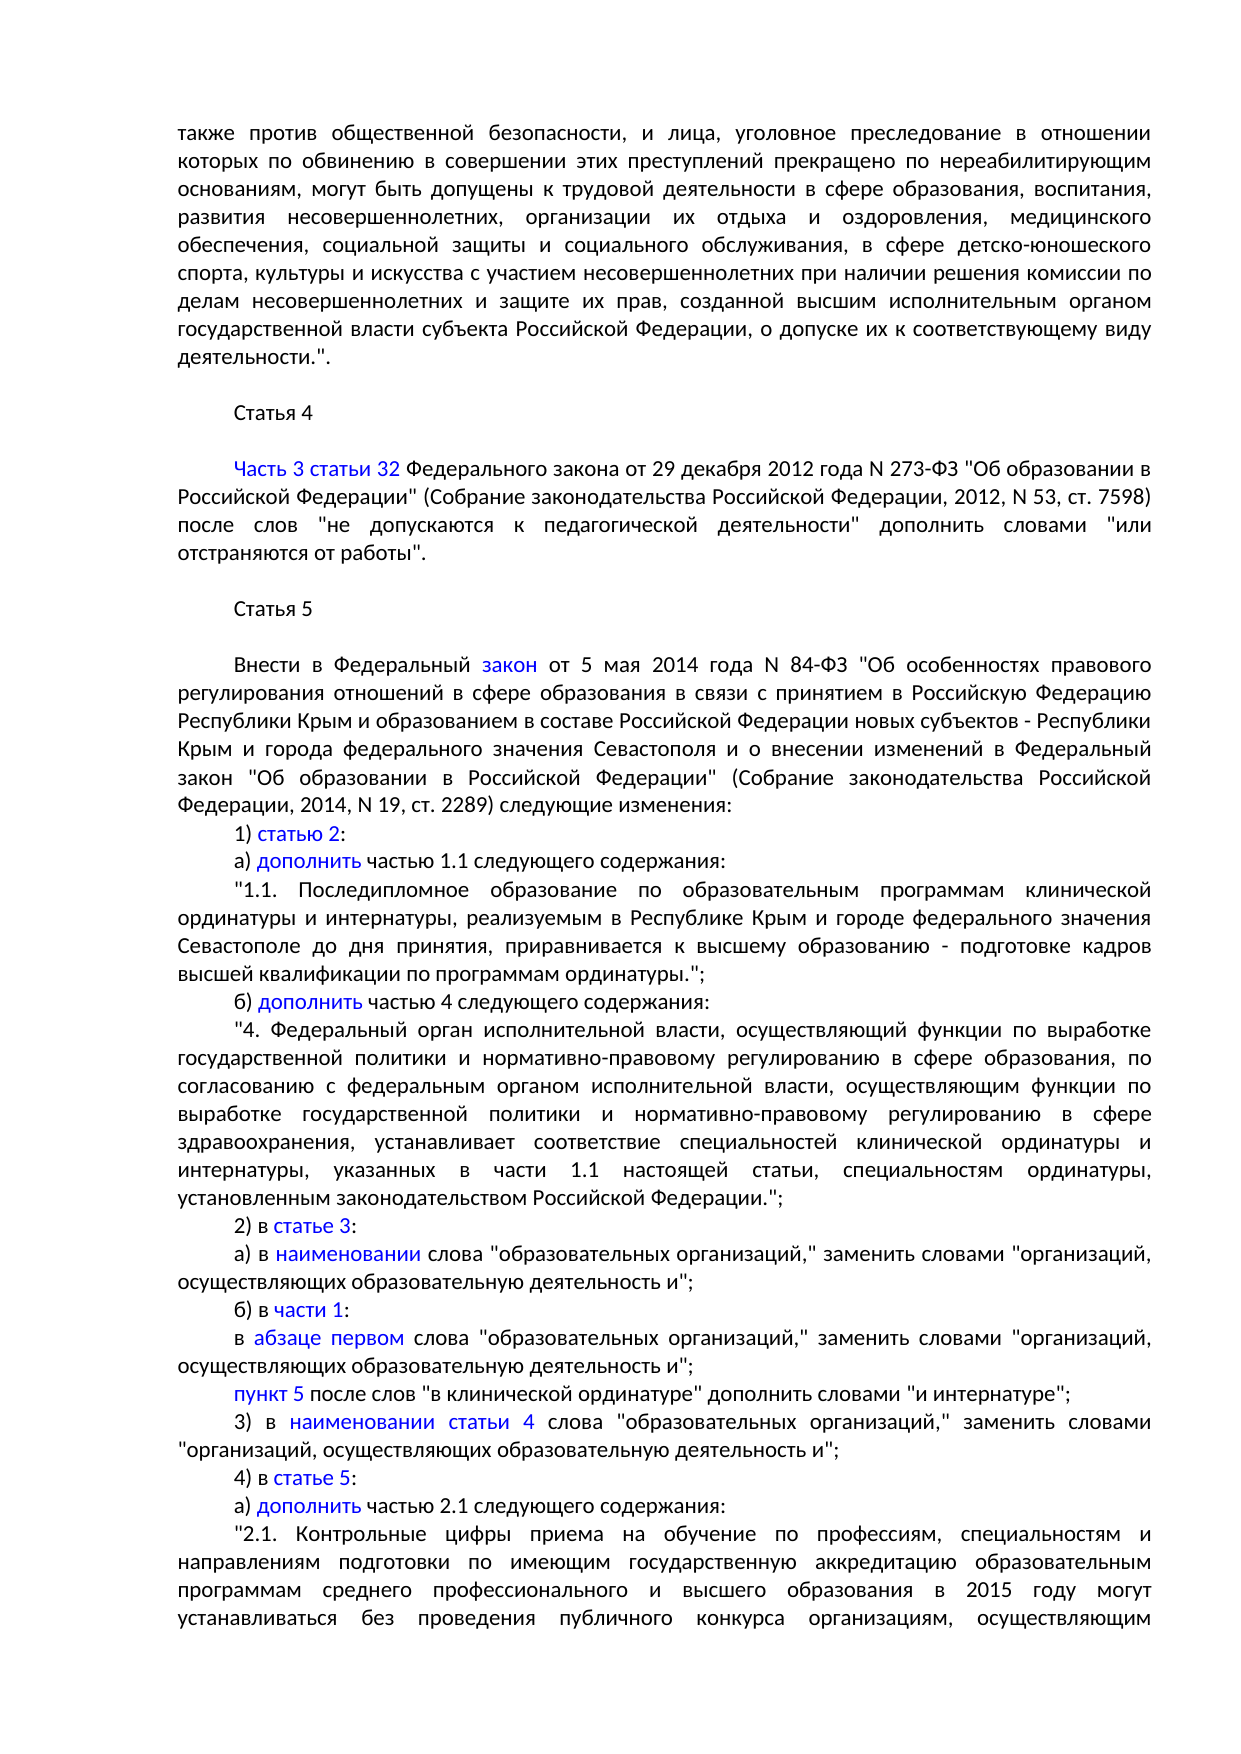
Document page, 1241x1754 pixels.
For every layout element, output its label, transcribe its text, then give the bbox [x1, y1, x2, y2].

text "1.1. Последипломное образование по образовательным программам клинической ординатуры и интернатуры, реализуемым в Республике Крым и городе федерального значения Севастополе до дня принятия, приравнивается к высшему образованию - подготовке кадров высшей квалификации по программам ординатуры."; [177, 875, 1152, 987]
text а) в наименовании слова "образовательных организаций," заменить словами "организаций, осуществляющих образовательную деятельность и"; [177, 1239, 1152, 1295]
text "4. Федеральный орган исполнительной власти, осуществляющий функции по выработке государственной политики и нормативно-правовому регулированию в сфере образования, по согласованию с федеральным органом исполнительной власти, осуществляющим функции по выработке государственной политики и нормативно-правовому регулированию в сфере здравоохранения, устанавливает соответствие специальностей клинической ординатуры и интернатуры, указанных в части 1.1 настоящей статьи, специальностям ординатуры, установленным законодательством Российской Федерации."; [177, 1015, 1152, 1211]
text а) дополнить частью 1.1 следующего содержания: [177, 847, 1152, 875]
text а) дополнить частью 2.1 следующего содержания: [177, 1491, 1152, 1519]
text 2) в статье 3: [177, 1211, 1152, 1239]
text б) дополнить частью 4 следующего содержания: [177, 987, 1152, 1015]
text Внести в Федеральный закон от 5 мая 2014 года N 84-ФЗ "Об особенностях правового регулирования отношений в сфере образования в связи с принятием в Российскую Федерацию Республики Крым и образованием в составе Российской Федерации новых субъектов - Республики Крым и города федерального значения Севастополя и о внесении изменений в Федеральный закон "Об образовании в Российской Федерации" (Собрание законодательства Российской Федерации, 2014, N 19, ст. 2289) следующие изменения: [177, 651, 1152, 819]
text 4) в статье 5: [177, 1463, 1152, 1491]
text 1) статью 2: [177, 819, 1152, 847]
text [177, 118, 1152, 370]
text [177, 1519, 1152, 1631]
text пункт 5 после слов "в клинической ординатуре" дополнить словами "и интернатуре"; [177, 1379, 1152, 1407]
text Статья 5 [177, 594, 1152, 622]
text б) в части 1: [177, 1295, 1152, 1323]
text в абзаце первом слова "образовательных организаций," заменить словами "организаций, осуществляющих образовательную деятельность и"; [177, 1323, 1152, 1379]
text 3) в наименовании статьи 4 слова "образовательных организаций," заменить словами "организаций, осуществляющих образовательную деятельность и"; [177, 1407, 1152, 1463]
text Статья 4 [177, 398, 1152, 426]
text Часть 3 статьи 32 Федерального закона от 29 декабря 2012 года N 273-ФЗ "Об образовании в Российской Федерации" (Собрание законодательства Российской Федерации, 2012, N 53, ст. 7598) после слов "не допускаются к педагогической деятельности" дополнить словами "или отстраняются от работы". [177, 454, 1152, 566]
